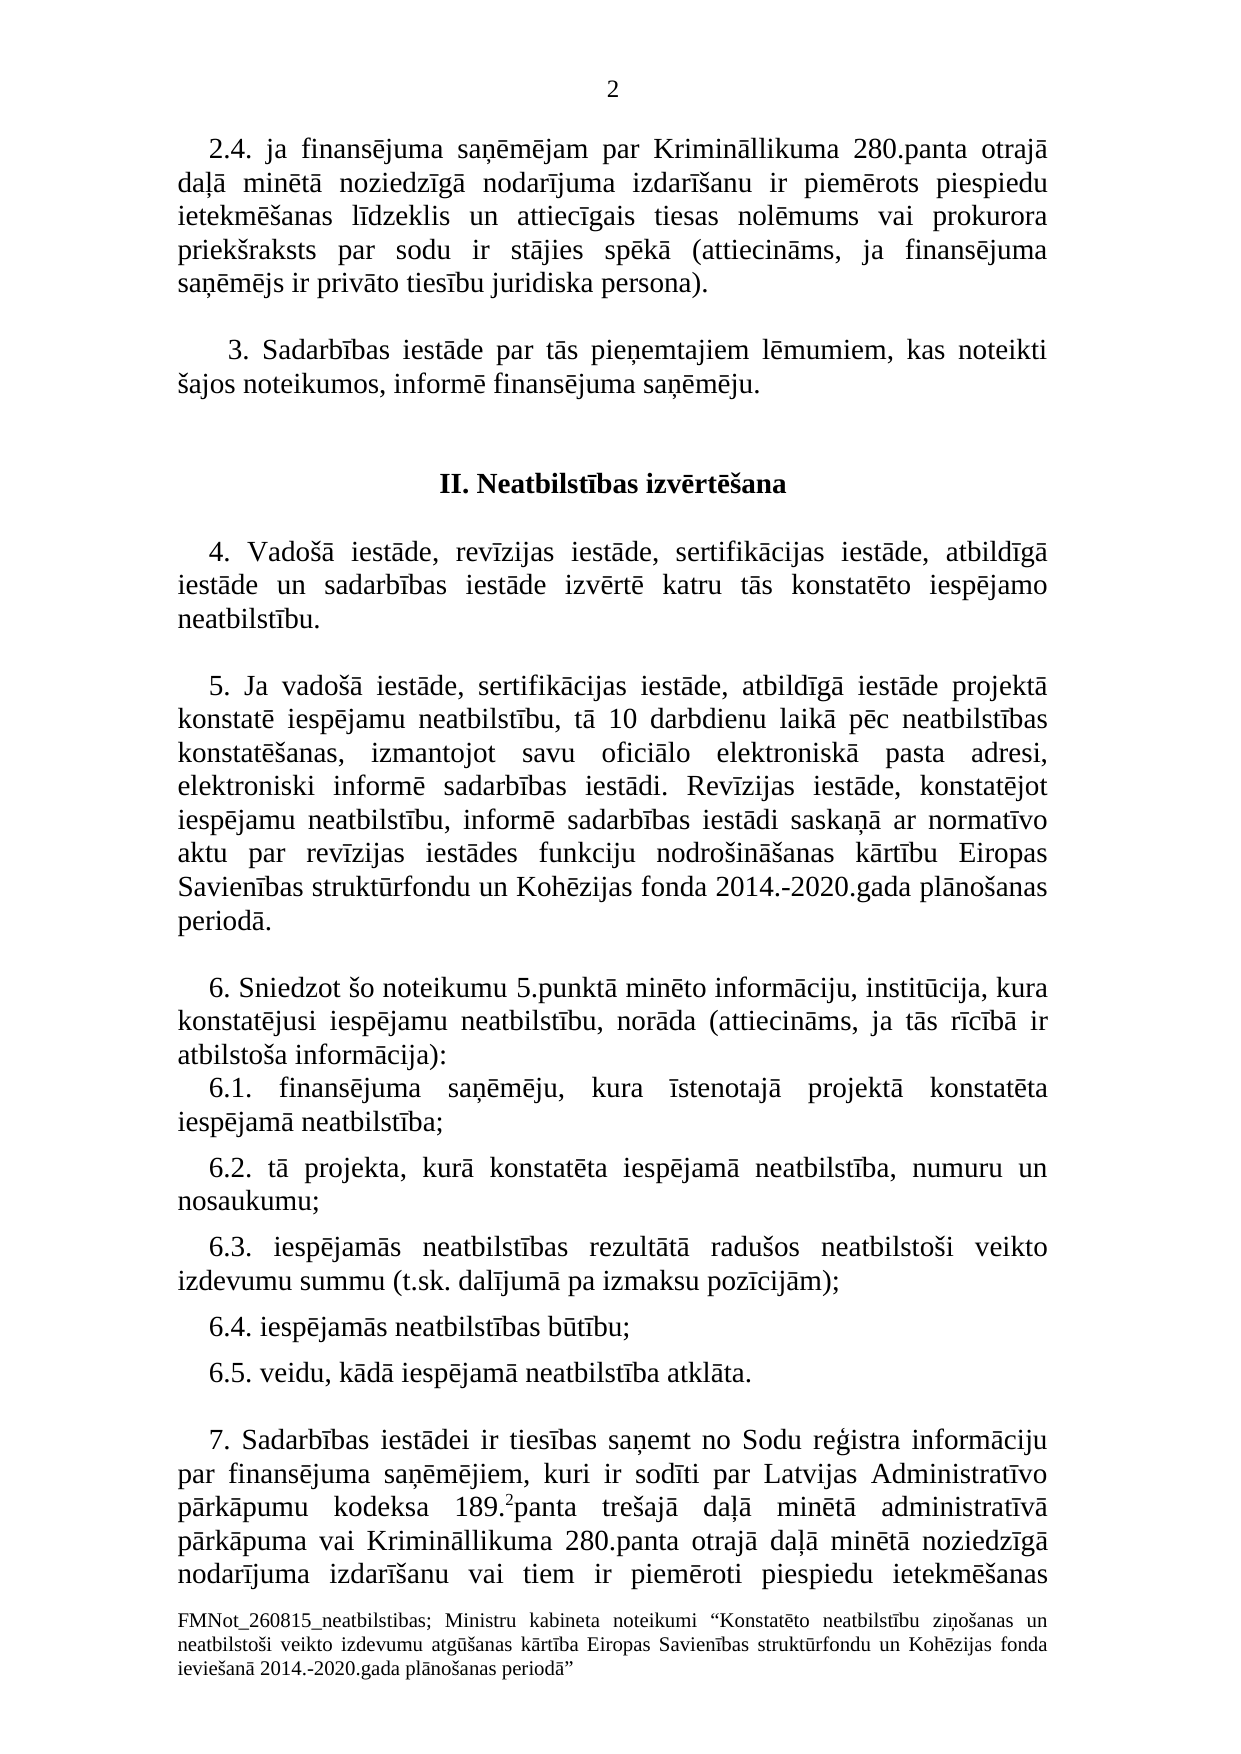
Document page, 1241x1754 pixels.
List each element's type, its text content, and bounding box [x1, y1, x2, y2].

text 6.3. iespējamās neatbilstības rezultātā radušos neatbilstoši veikto izdevumu summu (t.sk. dalījumā pa izmaksu pozīcijām); [177, 1229, 1048, 1297]
text 6.1. finansējuma saņēmēju, kura īstenotajā projektā konstatēta iespējamā neatbilstība; [177, 1070, 1048, 1137]
text 2.4. ja finansējuma saņēmējam par Krimināllikuma 280.panta otrajā daļā minētā noziedzīgā nodarījuma izdarīšanu ir piemērots piespiedu ietekmēšanas līdzeklis un attiecīgais tiesas nolēmums vai prokurora priekšraksts par sodu ir stājies spēkā (attiecināms, ja finansējuma saņēmējs ir privāto tiesību juridiska persona). [177, 131, 1048, 299]
text 6. Sniedzot šo noteikumu 5.punktā minēto informāciju, institūcija, kura konstatējusi iespējamu neatbilstību, norāda (attiecināms, ja tās rīcībā ir atbilstoša informācija): [177, 970, 1048, 1070]
text 4. Vadošā iestāde, revīzijas iestāde, sertifikācijas iestāde, atbildīgā iestāde un sadarbības iestāde izvērtē katru tās konstatēto iespējamo neatbilstību. [177, 534, 1048, 634]
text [177, 1422, 1048, 1590]
text 6.2. tā projekta, kurā konstatēta iespējamā neatbilstība, numuru un nosaukumu; [177, 1150, 1048, 1217]
text 6.4. iespējamās neatbilstības būtību; [177, 1309, 1048, 1343]
text 3. Sadarbības iestāde par tās pieņemtajiem lēmumiem, kas noteikti šajos noteikumos, informē finansējuma saņēmēju. [177, 332, 1048, 399]
text 6.5. veidu, kādā iespējamā neatbilstība atklāta.6 [177, 1355, 1048, 1389]
text II. Neatbilstības izvērtēšana [177, 467, 1048, 500]
text 5. Ja vadošā iestāde, sertifikācijas iestāde, atbildīgā iestāde projektā konstatē iespējamu neatbilstību, tā 10 darbdienu laikā pēc neatbilstības konstatēšanas, izmantojot savu oficiālo elektroniskā pasta adresi, elektroniski informē sadarbības iestādi. Revīzijas iestāde, konstatējot iespējamu neatbilstību, informē sadarbības iestādi saskaņā ar normatīvo aktu par revīzijas iestādes funkciju nodrošināšanas kārtību Eiropas Savienības struktūrfondu un Kohēzijas fonda 2014.-2020.gada plānošanas periodā. [177, 668, 1048, 936]
